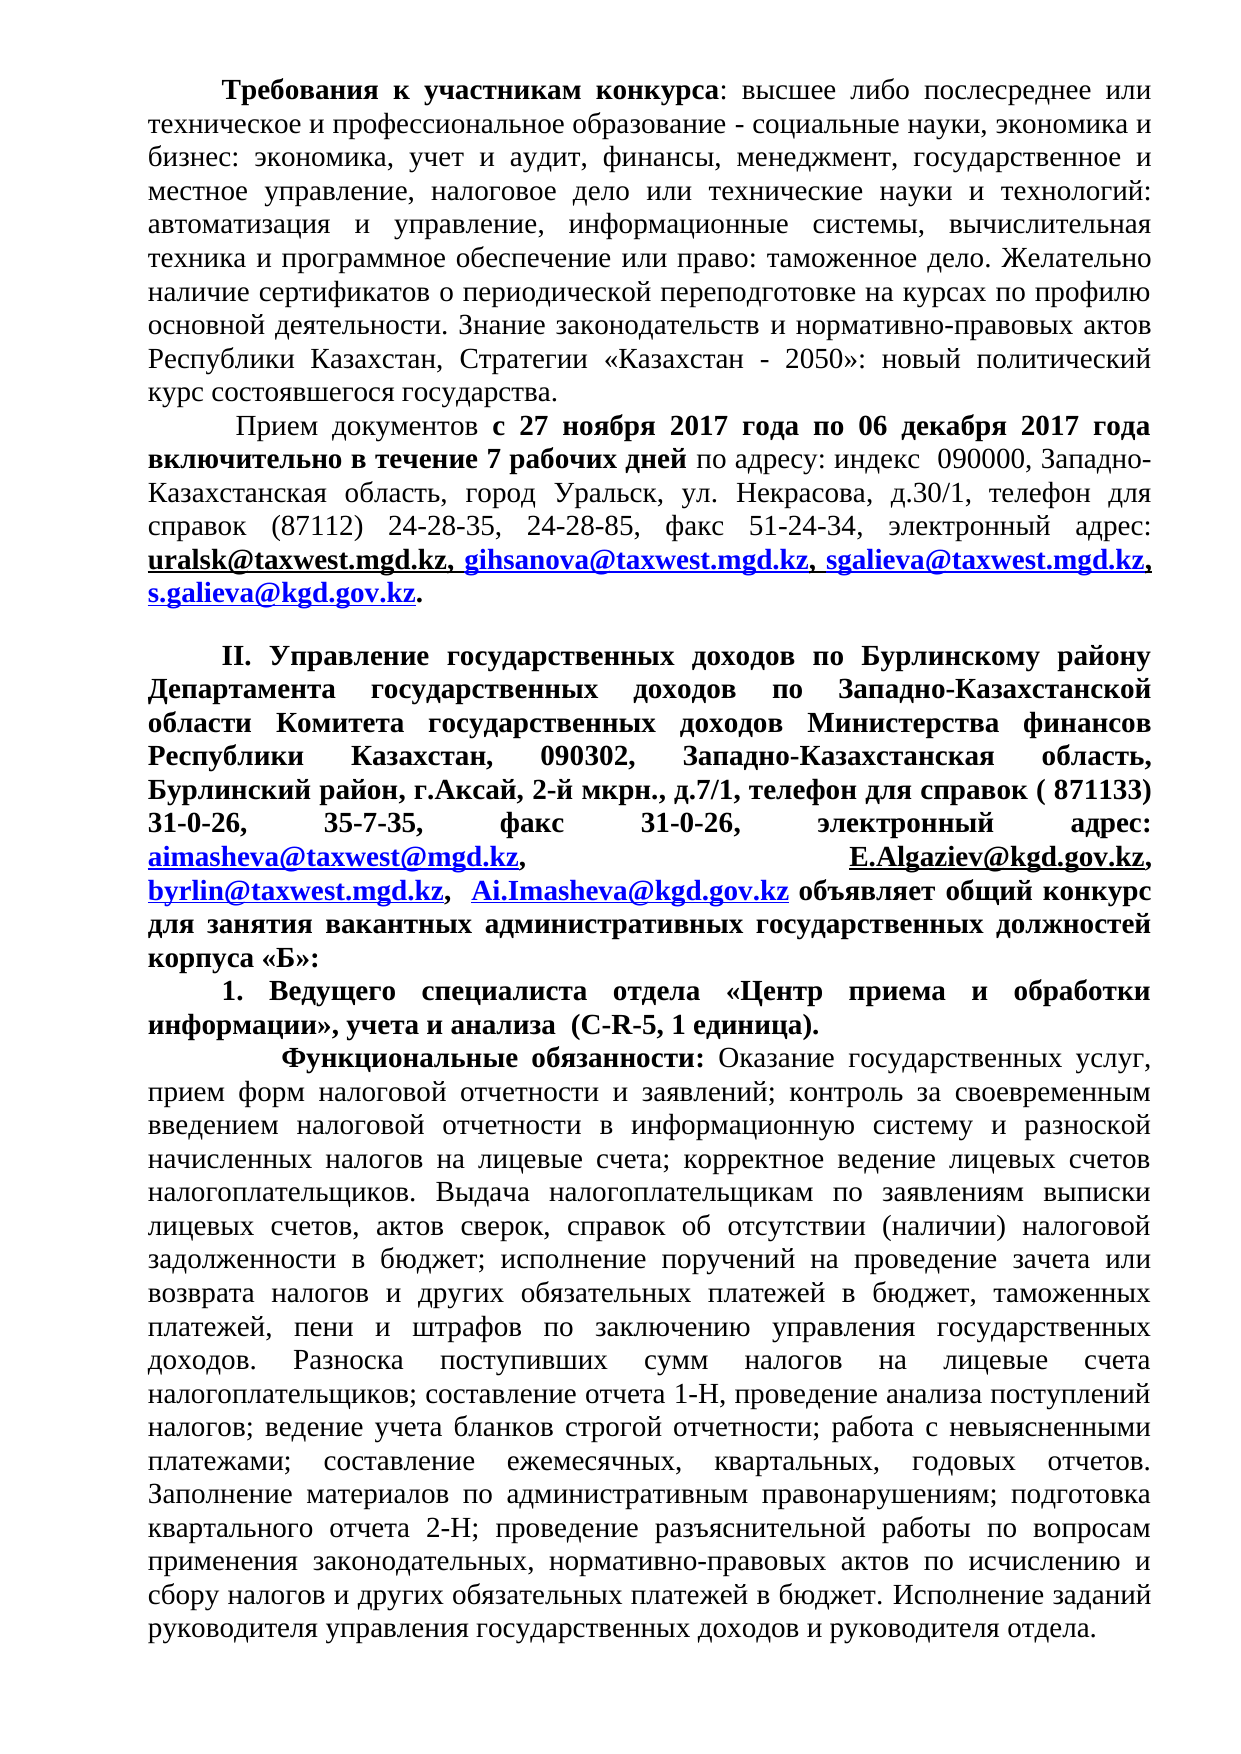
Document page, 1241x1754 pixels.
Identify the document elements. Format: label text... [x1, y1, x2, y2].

text Требования к участникам конкурса: высшее либо послесреднее или техническое и профессиональное образование - социальные науки, экономика и бизнес: экономика, учет и аудит, финансы, менеджмент, государственное и местное управление, налоговое дело или технические науки и технологий: автоматизация и управление, информационные системы, вычислительная техника и программное обеспечение или право: таможенное дело. Желательно наличие сертификатов о периодической переподготовке на курсах по профилю основной деятельности. Знание законодательств и нормативно-правовых актов Республики Казахстан, Стратегии «Казахстан - 2050»: новый политический курс состоявшегося государства. [148, 72, 1152, 408]
text Функциональные обязанности: Оказание государственных услуг, прием форм налоговой отчетности и заявлений; контроль за своевременным введением налоговой отчетности в информационную систему и разноской начисленных налогов на лицевые счета; корректное ведение лицевых счетов налогоплательщиков. Выдача налогоплательщикам по заявлениям выписки лицевых счетов, актов сверок, справок об отсутствии (наличии) налоговой задолженности в бюджет; исполнение поручений на проведение зачета или возврата налогов и других обязательных платежей в бюджет, таможенных платежей, пени и штрафов по заключению управления государственных доходов. Разноска поступивших сумм налогов на лицевые счета налогоплательщиков; составление отчета 1-Н, проведение анализа поступлений налогов; ведение учета бланков строгой отчетности; работа с невыясненными платежами; составление ежемесячных, квартальных, годовых отчетов. Заполнение материалов по административным правонарушениям; подготовка квартального отчета 2-Н; проведение разъяснительной работы по вопросам применения законодательных, нормативно-правовых актов по исчислению и сбору налогов и других обязательных платежей в бюджет. Исполнение заданий руководителя управления государственных доходов и руководителя отдела. [148, 1040, 1152, 1644]
text ІI. Управление государственных доходов по Бурлинскому району Департамента государственных доходов по Западно-Казахстанской области Комитета государственных доходов Министерства финансов Республики Казахстан, 090302, Западно-Казахстанская область, Бурлинский район, г.Аксай, 2-й мкрн., д.7/1, телефон для справок ( 871133) 31-0-26, 35-7-35, факс 31-0-26, электронный адрес: aimasheva@taxwest@mgd.kz, E.Algaziev@kgd.gov.kz, byrlin@taxwest.mgd.kz, Ai.Imasheva@kgd.gov.kz объявляет общий конкурс для занятия вакантных административных государственных должностей корпуса «Б»: [148, 638, 1152, 973]
text 1. Ведущего специалиста отдела «Центр приема и обработки информации», учета и анализа (С-R-5, 1 единица). [148, 973, 1152, 1040]
text Прием документов с 27 ноября 2017 года по 06 декабря 2017 года включительно в течение 7 рабочих дней по адресу: индекс 090000, Западно-Казахстанская область, город Уральск, ул. Некрасова, д.30/1, телефон для справок (87112) 24-28-35, 24-28-85, факс 51-24-34, электронный адрес: uralsk@taxwest.mgd.kz, gihsanova@taxwest.mgd.kz, sgalieva@taxwest.mgd.kz, s.galieva@kgd.gov.kz. [148, 408, 1152, 571]
text Прием документов с 27 ноября 2017 года по 06 декабря 2017 года включительно в течение 7 рабочих дней по адресу: индекс 090000, Западно-Казахстанская область, город Уральск, ул. Некрасова, д.30/1, телефон для справок (87112) 24-28-35, 24-28-85, факс 51-24-34, электронный адрес: uralsk@taxwest.mgd.kz, gihsanova@taxwest.mgd.kz, sgalieva@taxwest.mgd.kz, s.galieva@kgd.gov.kz. [148, 573, 1152, 609]
